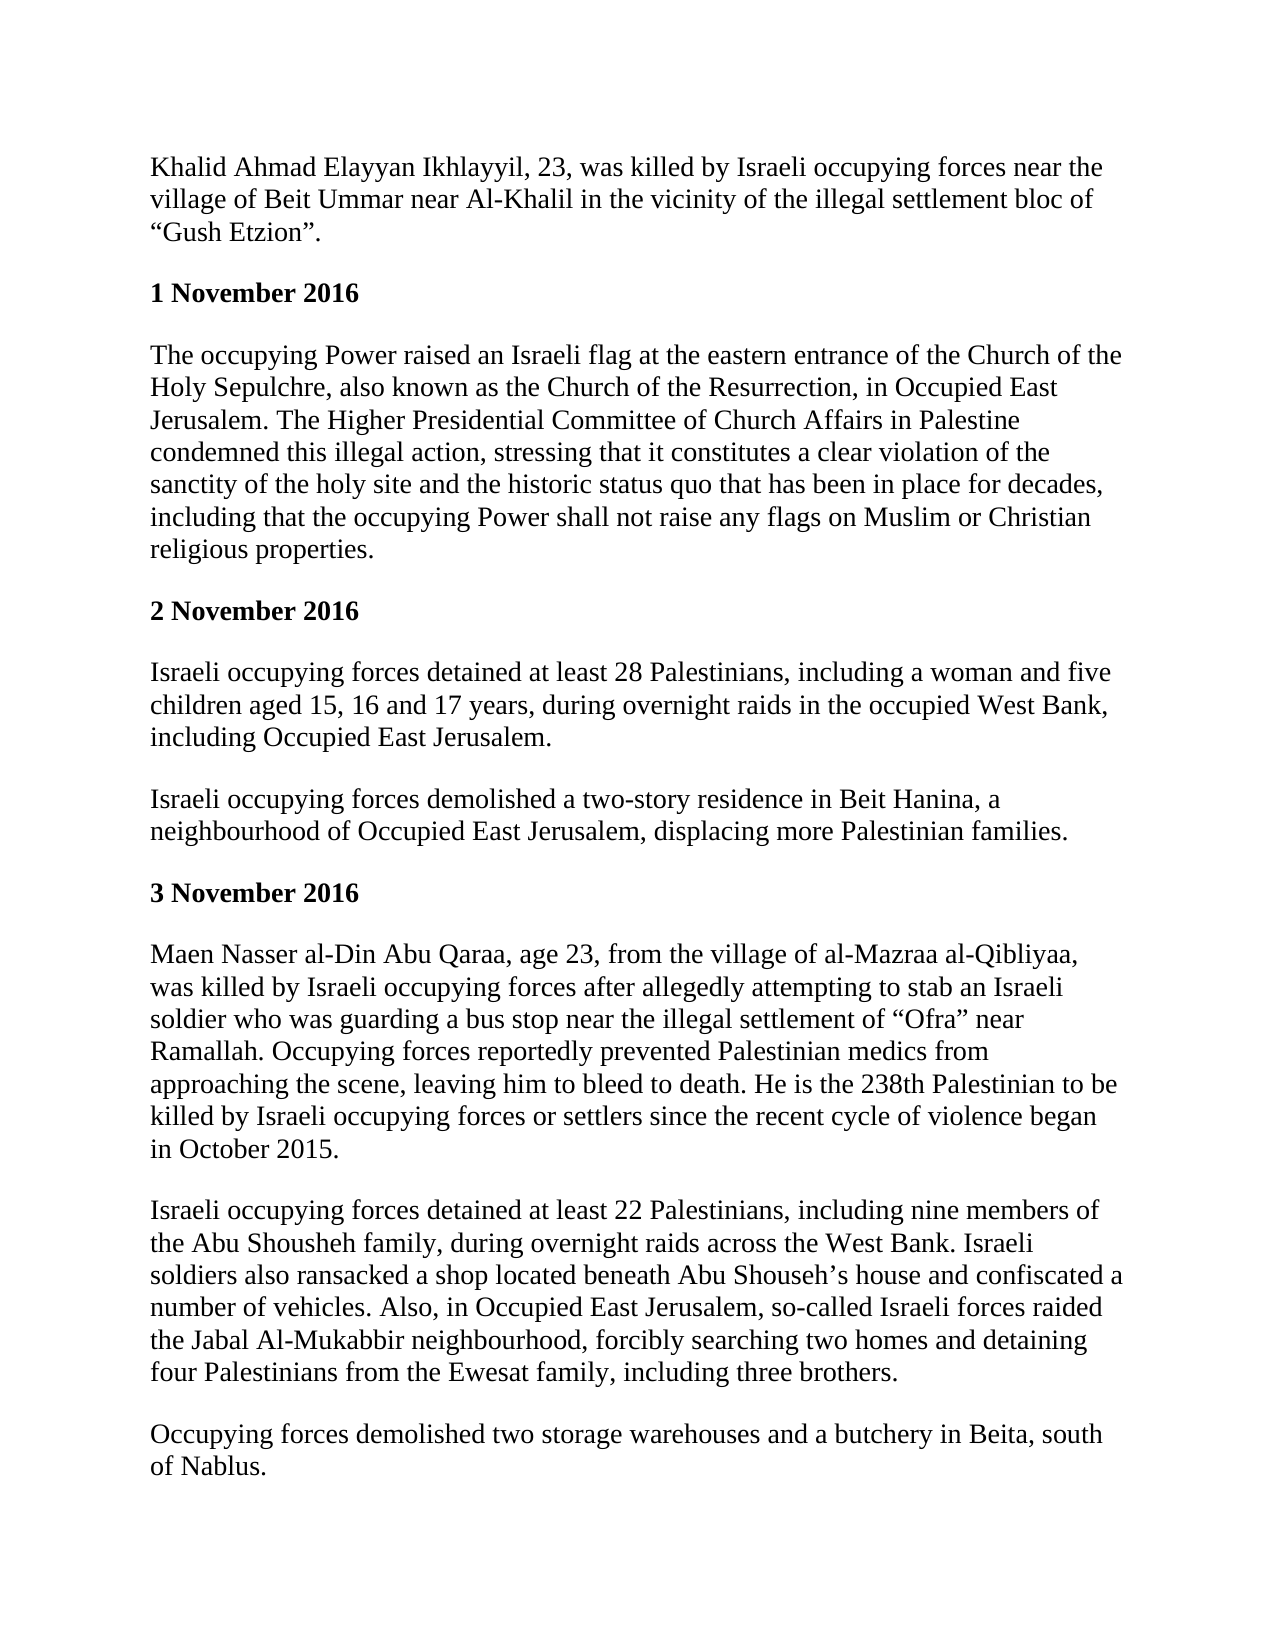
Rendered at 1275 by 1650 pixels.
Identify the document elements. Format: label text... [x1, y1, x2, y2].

text 2 November 2016 [150, 594, 1125, 626]
text Israeli occupying forces detained at least 28 Palestinians, including a woman and five children aged 15, 16 and 17 years, during overnight raids in the occupied West Bank, including Occupied East Jerusalem. [150, 655, 1125, 753]
text 3 November 2016 [150, 876, 1125, 908]
text 1 November 2016 [150, 276, 1125, 309]
text Khalid Ahmad Elayyan Ikhlayyil, 23, was killed by Israeli occupying forces near the village of Beit Ummar near Al-Khalil in the vicinity of the illegal settlement bloc of “Gush Etzion”. [150, 150, 1125, 247]
text Israeli occupying forces detained at least 22 Palestinians, including nine members of the Abu Shousheh family, during overnight raids across the West Bank. Israeli soldiers also ransacked a shop located beneath Abu Shouseh’s house and confiscated a number of vehicles. Also, in Occupied East Jerusalem, so-called Israeli forces raided the Jabal Al-Mukabbir neighbourhood, forcibly searching two homes and detaining four Palestinians from the Ewesat family, including three brothers. [150, 1193, 1125, 1388]
text Maen Nasser al-Din Abu Qaraa, age 23, from the village of al-Mazraa al-Qibliyaa, was killed by Israeli occupying forces after allegedly attempting to stab an Israeli soldier who was guarding a bus stop near the illegal settlement of “Ofra” near Ramallah. Occupying forces reportedly prevented Palestinian medics from approaching the scene, leaving him to bleed to death. He is the 238th Palestinian to be killed by Israeli occupying forces or settlers since the recent cycle of violence began in October 2015. [150, 937, 1125, 1164]
text Israeli occupying forces demolished a two-story residence in Beit Hanina, a neighbourhood of Occupied East Jerusalem, displacing more Palestinian families. [150, 782, 1125, 847]
text Occupying forces demolished two storage warehouses and a butchery in Beita, south of Nablus. [150, 1417, 1125, 1482]
text The occupying Power raised an Israeli flag at the eastern entrance of the Church of the Holy Sepulchre, also known as the Church of the Resurrection, in Occupied East Jerusalem. The Higher Presidential Committee of Church Affairs in Palestine condemned this illegal action, stressing that it constitutes a clear violation of the sanctity of the holy site and the historic status quo that has been in place for decades, including that the occupying Power shall not raise any flags on Muslim or Christian religious properties. [150, 338, 1125, 565]
